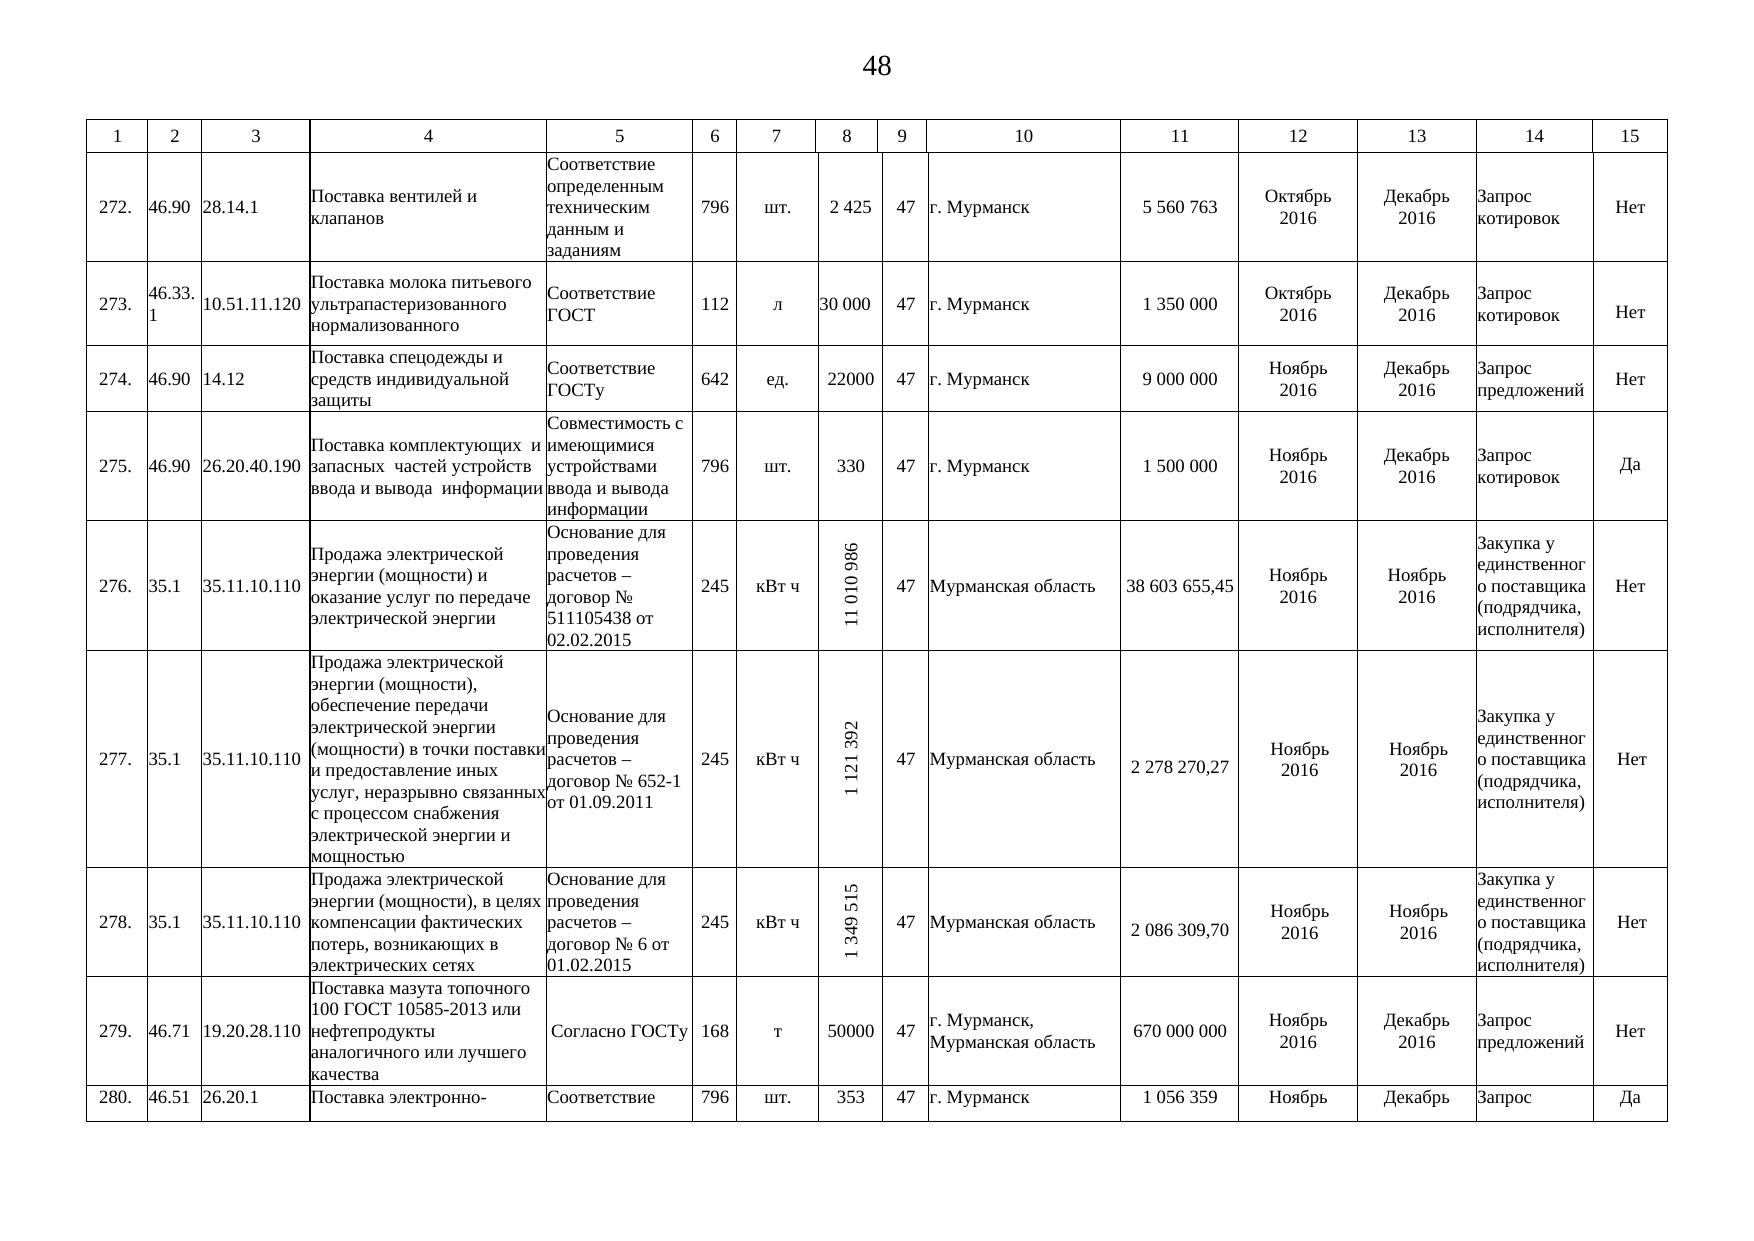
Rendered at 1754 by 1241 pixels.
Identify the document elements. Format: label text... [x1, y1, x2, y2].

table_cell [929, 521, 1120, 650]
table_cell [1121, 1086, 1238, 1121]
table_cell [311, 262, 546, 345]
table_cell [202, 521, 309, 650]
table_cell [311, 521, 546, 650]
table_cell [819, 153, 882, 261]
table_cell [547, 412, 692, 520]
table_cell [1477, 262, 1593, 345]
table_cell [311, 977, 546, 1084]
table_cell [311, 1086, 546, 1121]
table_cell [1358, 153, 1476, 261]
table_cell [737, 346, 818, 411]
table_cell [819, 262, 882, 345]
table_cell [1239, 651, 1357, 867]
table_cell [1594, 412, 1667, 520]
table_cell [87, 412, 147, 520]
table_header 9 [878, 120, 926, 152]
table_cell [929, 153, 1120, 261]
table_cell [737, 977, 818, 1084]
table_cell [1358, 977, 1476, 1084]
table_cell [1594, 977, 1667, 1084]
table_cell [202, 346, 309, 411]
table_header 11 [1121, 120, 1238, 152]
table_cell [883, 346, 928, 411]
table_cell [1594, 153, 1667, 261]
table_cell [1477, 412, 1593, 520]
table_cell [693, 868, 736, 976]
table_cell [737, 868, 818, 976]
table_header 14 [1477, 120, 1592, 152]
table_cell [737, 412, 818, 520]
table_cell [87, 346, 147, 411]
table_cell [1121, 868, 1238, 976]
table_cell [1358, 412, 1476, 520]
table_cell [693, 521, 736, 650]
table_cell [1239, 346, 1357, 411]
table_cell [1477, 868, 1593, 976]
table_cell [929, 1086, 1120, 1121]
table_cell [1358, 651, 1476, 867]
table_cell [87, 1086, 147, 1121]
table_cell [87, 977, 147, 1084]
table_header 8 [816, 120, 877, 152]
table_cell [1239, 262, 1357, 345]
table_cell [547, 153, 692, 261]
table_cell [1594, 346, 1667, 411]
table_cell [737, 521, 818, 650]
table_header 1 [87, 120, 147, 152]
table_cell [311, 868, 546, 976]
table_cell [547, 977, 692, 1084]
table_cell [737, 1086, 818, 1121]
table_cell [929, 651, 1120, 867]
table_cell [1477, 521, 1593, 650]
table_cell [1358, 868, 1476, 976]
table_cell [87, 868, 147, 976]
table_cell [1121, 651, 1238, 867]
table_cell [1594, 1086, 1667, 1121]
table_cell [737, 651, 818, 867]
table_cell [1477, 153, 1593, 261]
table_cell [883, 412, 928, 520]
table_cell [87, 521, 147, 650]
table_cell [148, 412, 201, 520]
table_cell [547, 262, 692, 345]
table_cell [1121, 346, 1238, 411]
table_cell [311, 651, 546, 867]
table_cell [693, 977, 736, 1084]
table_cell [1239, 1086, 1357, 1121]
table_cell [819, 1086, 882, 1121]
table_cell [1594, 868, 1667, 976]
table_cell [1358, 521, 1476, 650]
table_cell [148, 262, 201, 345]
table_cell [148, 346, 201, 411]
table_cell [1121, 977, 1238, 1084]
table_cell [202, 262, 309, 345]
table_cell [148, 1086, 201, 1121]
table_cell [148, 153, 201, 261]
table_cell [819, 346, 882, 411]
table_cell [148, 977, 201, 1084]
table_header 4 [311, 120, 546, 152]
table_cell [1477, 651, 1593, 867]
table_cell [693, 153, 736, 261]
table_header 10 [927, 120, 1120, 152]
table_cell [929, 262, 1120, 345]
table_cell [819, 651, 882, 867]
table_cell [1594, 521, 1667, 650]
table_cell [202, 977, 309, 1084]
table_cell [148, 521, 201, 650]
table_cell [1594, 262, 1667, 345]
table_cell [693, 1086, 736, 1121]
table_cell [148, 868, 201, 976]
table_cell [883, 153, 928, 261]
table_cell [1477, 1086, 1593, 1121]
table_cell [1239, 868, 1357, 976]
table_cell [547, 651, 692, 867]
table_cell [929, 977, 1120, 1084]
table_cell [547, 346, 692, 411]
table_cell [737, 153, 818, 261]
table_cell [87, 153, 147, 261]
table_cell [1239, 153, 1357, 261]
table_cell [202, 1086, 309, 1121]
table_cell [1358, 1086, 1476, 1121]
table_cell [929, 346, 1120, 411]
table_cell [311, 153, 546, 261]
table_header 12 [1239, 120, 1357, 152]
table_header 7 [737, 120, 815, 152]
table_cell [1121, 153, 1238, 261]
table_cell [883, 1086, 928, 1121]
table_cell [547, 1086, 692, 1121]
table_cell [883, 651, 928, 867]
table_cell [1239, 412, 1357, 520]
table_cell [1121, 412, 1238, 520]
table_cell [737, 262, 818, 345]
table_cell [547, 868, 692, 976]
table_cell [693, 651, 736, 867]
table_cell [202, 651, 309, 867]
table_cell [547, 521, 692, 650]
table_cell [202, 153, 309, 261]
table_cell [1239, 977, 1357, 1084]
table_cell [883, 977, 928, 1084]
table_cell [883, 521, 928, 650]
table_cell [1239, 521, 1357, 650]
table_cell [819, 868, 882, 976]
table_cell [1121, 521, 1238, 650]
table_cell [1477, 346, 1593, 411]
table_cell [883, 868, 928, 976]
table_header 6 [693, 120, 736, 152]
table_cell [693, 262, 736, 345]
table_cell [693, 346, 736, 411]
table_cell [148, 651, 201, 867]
table_header 3 [202, 120, 309, 152]
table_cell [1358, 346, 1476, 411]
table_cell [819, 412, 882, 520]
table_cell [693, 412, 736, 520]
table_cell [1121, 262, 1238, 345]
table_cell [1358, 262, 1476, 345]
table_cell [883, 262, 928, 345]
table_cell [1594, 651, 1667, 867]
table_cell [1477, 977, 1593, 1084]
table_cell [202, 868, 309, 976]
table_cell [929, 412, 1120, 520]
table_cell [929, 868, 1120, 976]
table_header 5 [547, 120, 692, 152]
table_header 13 [1358, 120, 1476, 152]
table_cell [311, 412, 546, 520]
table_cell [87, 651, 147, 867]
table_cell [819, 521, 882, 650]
table_header 15 [1593, 120, 1667, 152]
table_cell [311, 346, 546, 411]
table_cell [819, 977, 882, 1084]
table_header 2 [148, 120, 201, 152]
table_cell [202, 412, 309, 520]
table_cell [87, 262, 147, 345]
